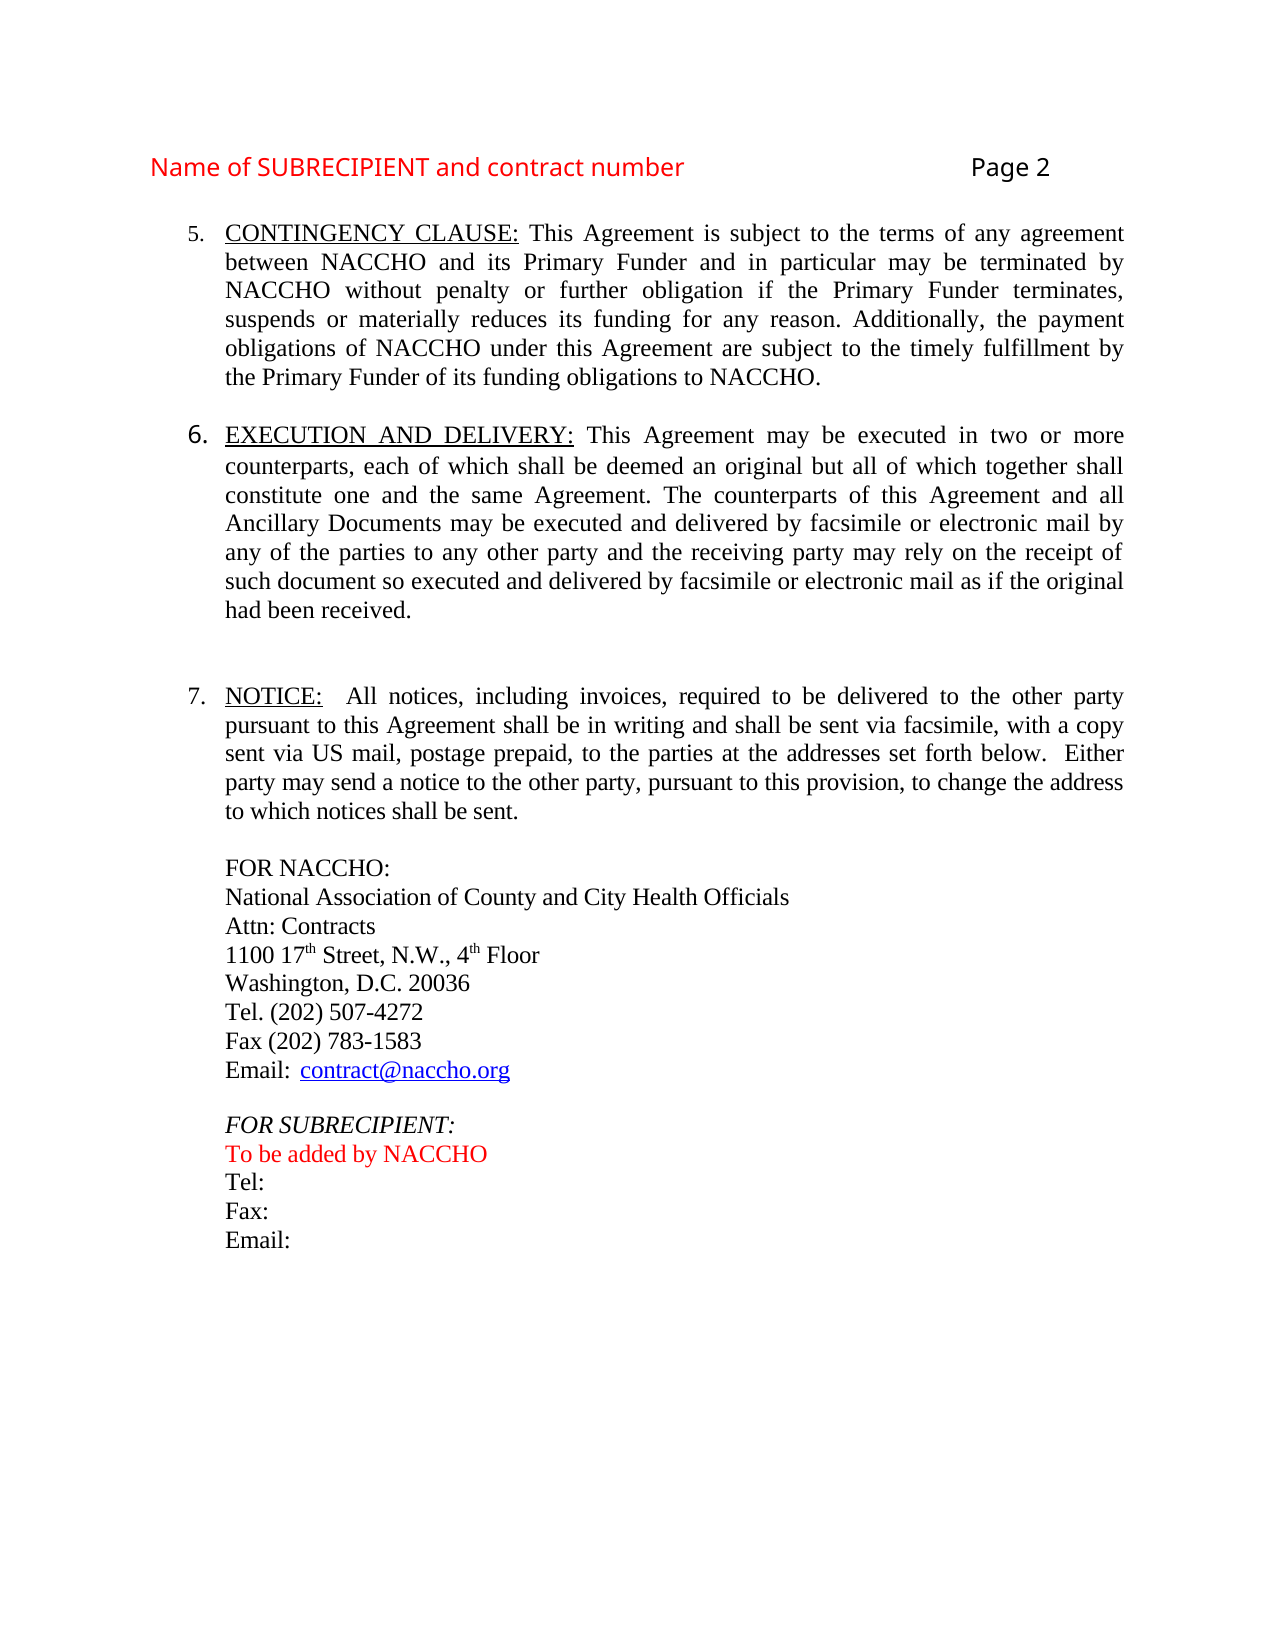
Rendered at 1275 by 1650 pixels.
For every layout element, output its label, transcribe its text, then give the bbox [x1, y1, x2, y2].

text Email: [150, 1225, 1125, 1254]
text Tel: [150, 1167, 1125, 1196]
text Email: contract@naccho.org [150, 1055, 1125, 1083]
text National Association of County and City Health Officials [150, 882, 1125, 911]
text FOR SUBRECIPIENT: [225, 1110, 1125, 1139]
text FOR NACCHO: [150, 853, 1125, 882]
list CONTINGENCY CLAUSE: This Agreement is subject to the terms of any agreement between NACCHO and its Primary Funder and in particular may be terminated by NACCHO without penalty or further obligation if the Primary Funder terminates, suspends or materially reduces its funding for any reason. Additionally, the payment obligations of NACCHO under this Agreement are subject to the timely fulfillment by the Primary Funder of its funding obligations to NACCHO. [187, 218, 1125, 391]
text Attn: Contracts [150, 911, 1125, 940]
list NOTICE: All notices, including invoices, required to be delivered to the other party pursuant to this Agreement shall be in writing and shall be sent via facsimile, with a copy sent via mail, postage prepaid, to the parties at the addresses set forth below. Either party may send a notice to the other party, pursuant to this provision, to change the address to which notices shall be sent. [187, 681, 1125, 825]
list EXECUTION AND DELIVERY: This Agreement may be executed in two or more counterparts, each of which shall be deemed an original but all of which together shall constitute one and the same Agreement. The counterparts of this Agreement and all Ancillary Documents may be executed and delivered by facsimile or electronic mail by any of the parties to any other party and the receiving party may rely on the receipt of such document so executed and delivered by facsimile or electronic mail as if the original had been received. [187, 417, 1125, 623]
text Tel. (202) 507-4272 [150, 997, 1125, 1026]
text To be added by NACCHO [150, 1139, 1125, 1167]
text 1100 17th Street, N.W., 4th Floor [150, 940, 1125, 968]
text Fax: [150, 1196, 1125, 1225]
text Fax (202) 783-1583 [150, 1026, 1125, 1055]
